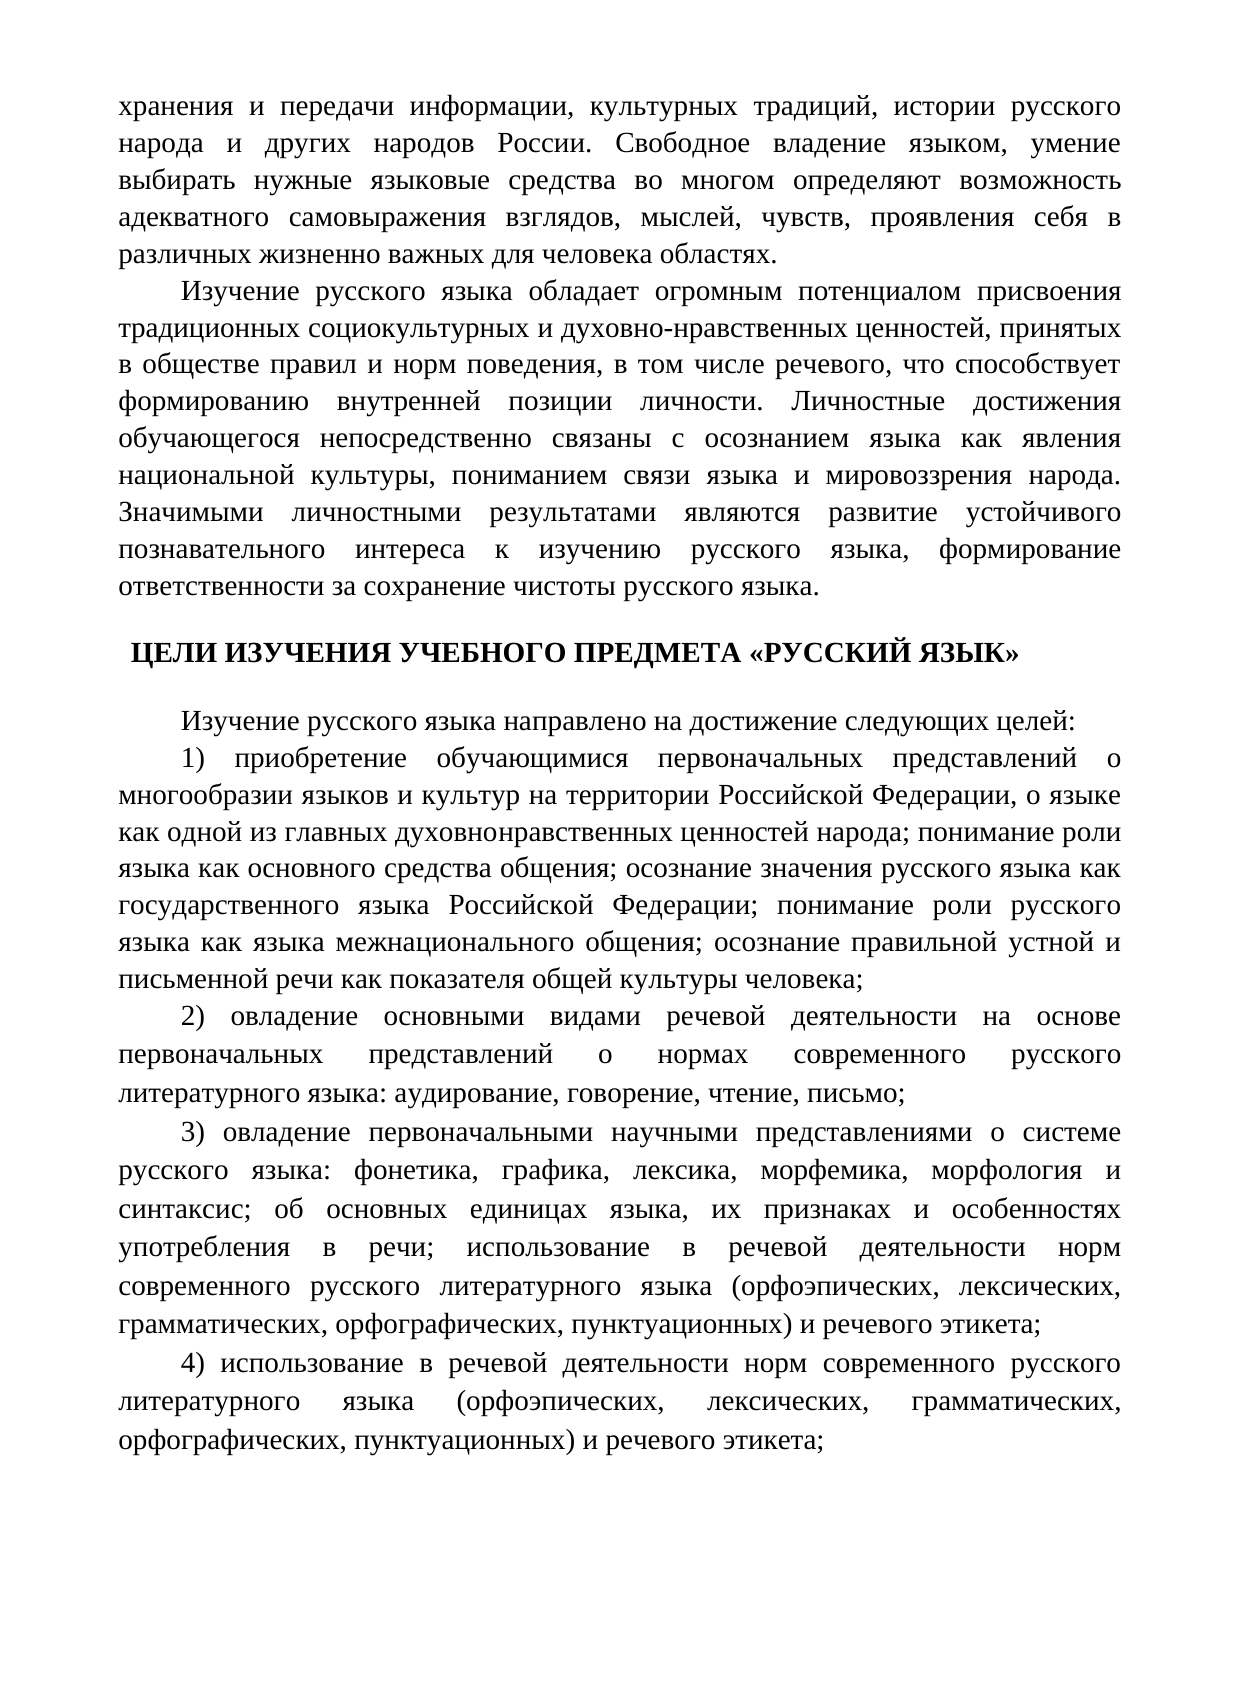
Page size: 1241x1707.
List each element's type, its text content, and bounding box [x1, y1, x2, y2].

text Изучение русского языка обладает огромным потенциалом присвоения традиционных социокультурных и духовно-нравственных ценностей, принятых в обществе правил и норм поведения, в том числе речевого, что способствует формированию внутренней позиции личности. Личностные достижения обучающегося непосредственно связаны с осознанием языка как явления национальной культуры, пониманием связи языка и мировоззрения народа. Значимыми личностными результатами являются развитие устойчивого познавательного интереса к изучению русского языка, формирование ответственности за сохранение чистоты русского языка. [118, 273, 1122, 601]
text 1) приобретение обучающимися первоначальных представлений о многообразии языков и культур на территории Российской Федерации, о языке как одной из главных духовно­нравственных ценностей народа; понимание роли языка как основного средства общения; осознание значения русского языка как государственного языка Российской Федерации; понимание роли русского языка как языка межнационального общения; осознание правильной устной и письменной речи как показателя общей культуры человека; [118, 740, 1122, 995]
text Изучение русского языка направлено на достижение следующих целей: [118, 703, 1122, 737]
text ЦЕЛИ ИЗУЧЕНИЯ УЧЕБНОГО ПРЕДМЕТА «РУССКИЙ ЯЗЫК» [131, 636, 1122, 669]
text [118, 88, 1122, 269]
text 3) овладение первоначальными научными представлениями о системе русского языка: фонетика, графика, лексика, морфемика, морфология и синтаксис; об основных единицах языка, их признаках и особенностях употребления в речи; использование в речевой деятельности норм современного русского литературного языка (орфоэпических, лексических, грамматических, орфографических, пунктуационных) и речевого этикета; [118, 1114, 1122, 1340]
text 2) овладение основными видами речевой деятельности на основе первоначальных представлений о нормах современного русского литературного языка: аудирование, говорение, чтение, письмо; [118, 998, 1122, 1109]
text 4) использование в речевой деятельности норм современного русского литературного языка (орфоэпических, лексических, грамматических, орфографических, пунктуационных) и речевого этикета; [118, 1345, 1122, 1456]
